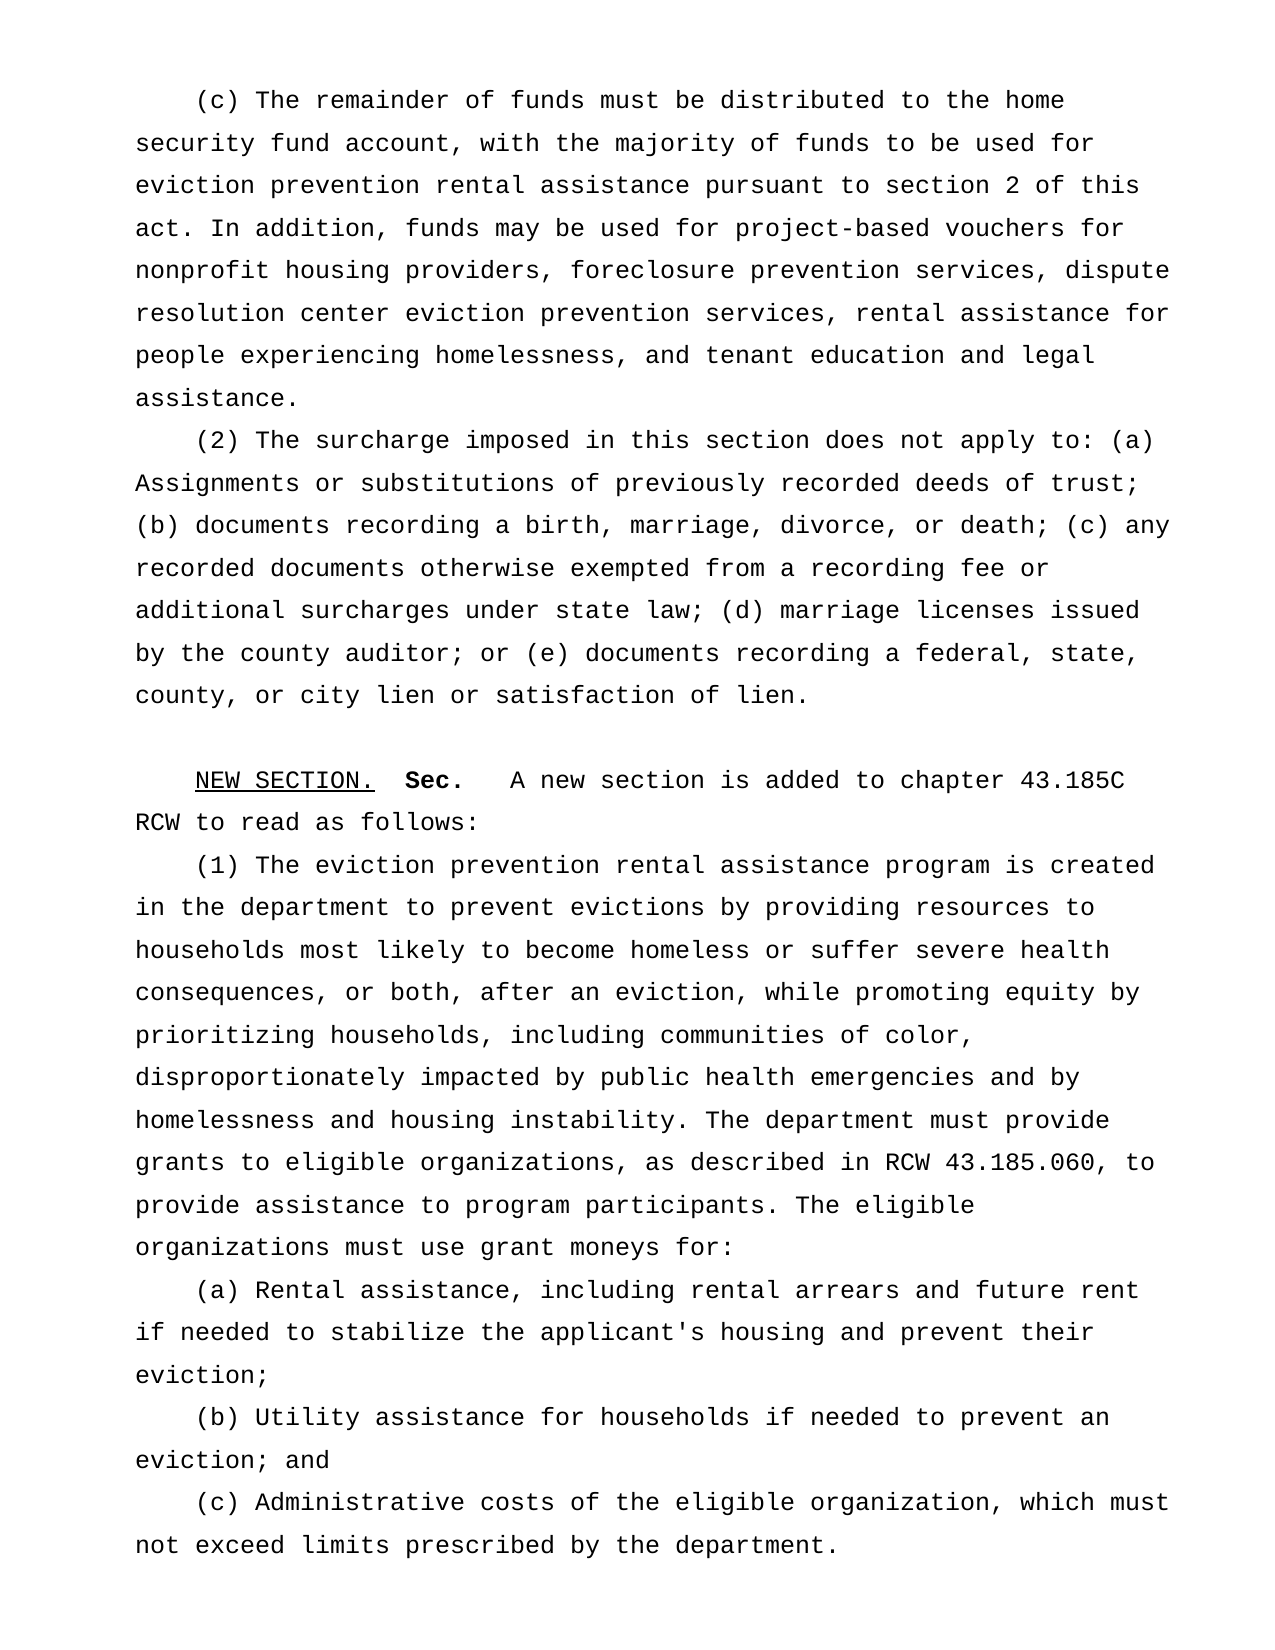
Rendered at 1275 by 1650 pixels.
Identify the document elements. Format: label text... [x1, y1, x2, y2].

text (2) The surcharge imposed in this section does not apply to: (a) Assignments or substitutions of previously recorded deeds of trust; (b) documents recording a birth, marriage, divorce, or death; (c) any recorded documents otherwise exempted from a recording fee or additional surcharges under state law; (d) marriage licenses issued by the county auditor; or (e) documents recording a federal, state, county, or city lien or satisfaction of lien. [135, 415, 1170, 712]
text (c) Administrative costs of the eligible organization, which must not exceed limits prescribed by the department. [135, 1477, 1170, 1562]
text (b) Utility assistance for households if needed to prevent an eviction; and [135, 1392, 1170, 1477]
text (c) The remainder of funds must be distributed to the home security fund account, with the majority of funds to be used for eviction prevention rental assistance pursuant to section 2 of this act. In addition, funds may be used for project-based vouchers for nonprofit housing providers, foreclosure prevention services, dispute resolution center eviction prevention services, rental assistance for people experiencing homelessness, and tenant education and legal assistance. [135, 75, 1170, 415]
text (a) Rental assistance, including rental arrears and future rent if needed to stabilize the applicant's housing and prevent their eviction; [135, 1264, 1170, 1392]
text NEW SECTION. Sec. A new section is added to chapter 43.185C RCW to read as follows: [135, 754, 1170, 839]
text (1) The eviction prevention rental assistance program is created in the department to prevent evictions by providing resources to households most likely to become homeless or suffer severe health consequences, or both, after an eviction, while promoting equity by prioritizing households, including communities of color, disproportionately impacted by public health emergencies and by homelessness and housing instability. The department must provide grants to eligible organizations, as described in RCW 43.185.060, to provide assistance to program participants. The eligible organizations must use grant moneys for: [135, 839, 1170, 1264]
